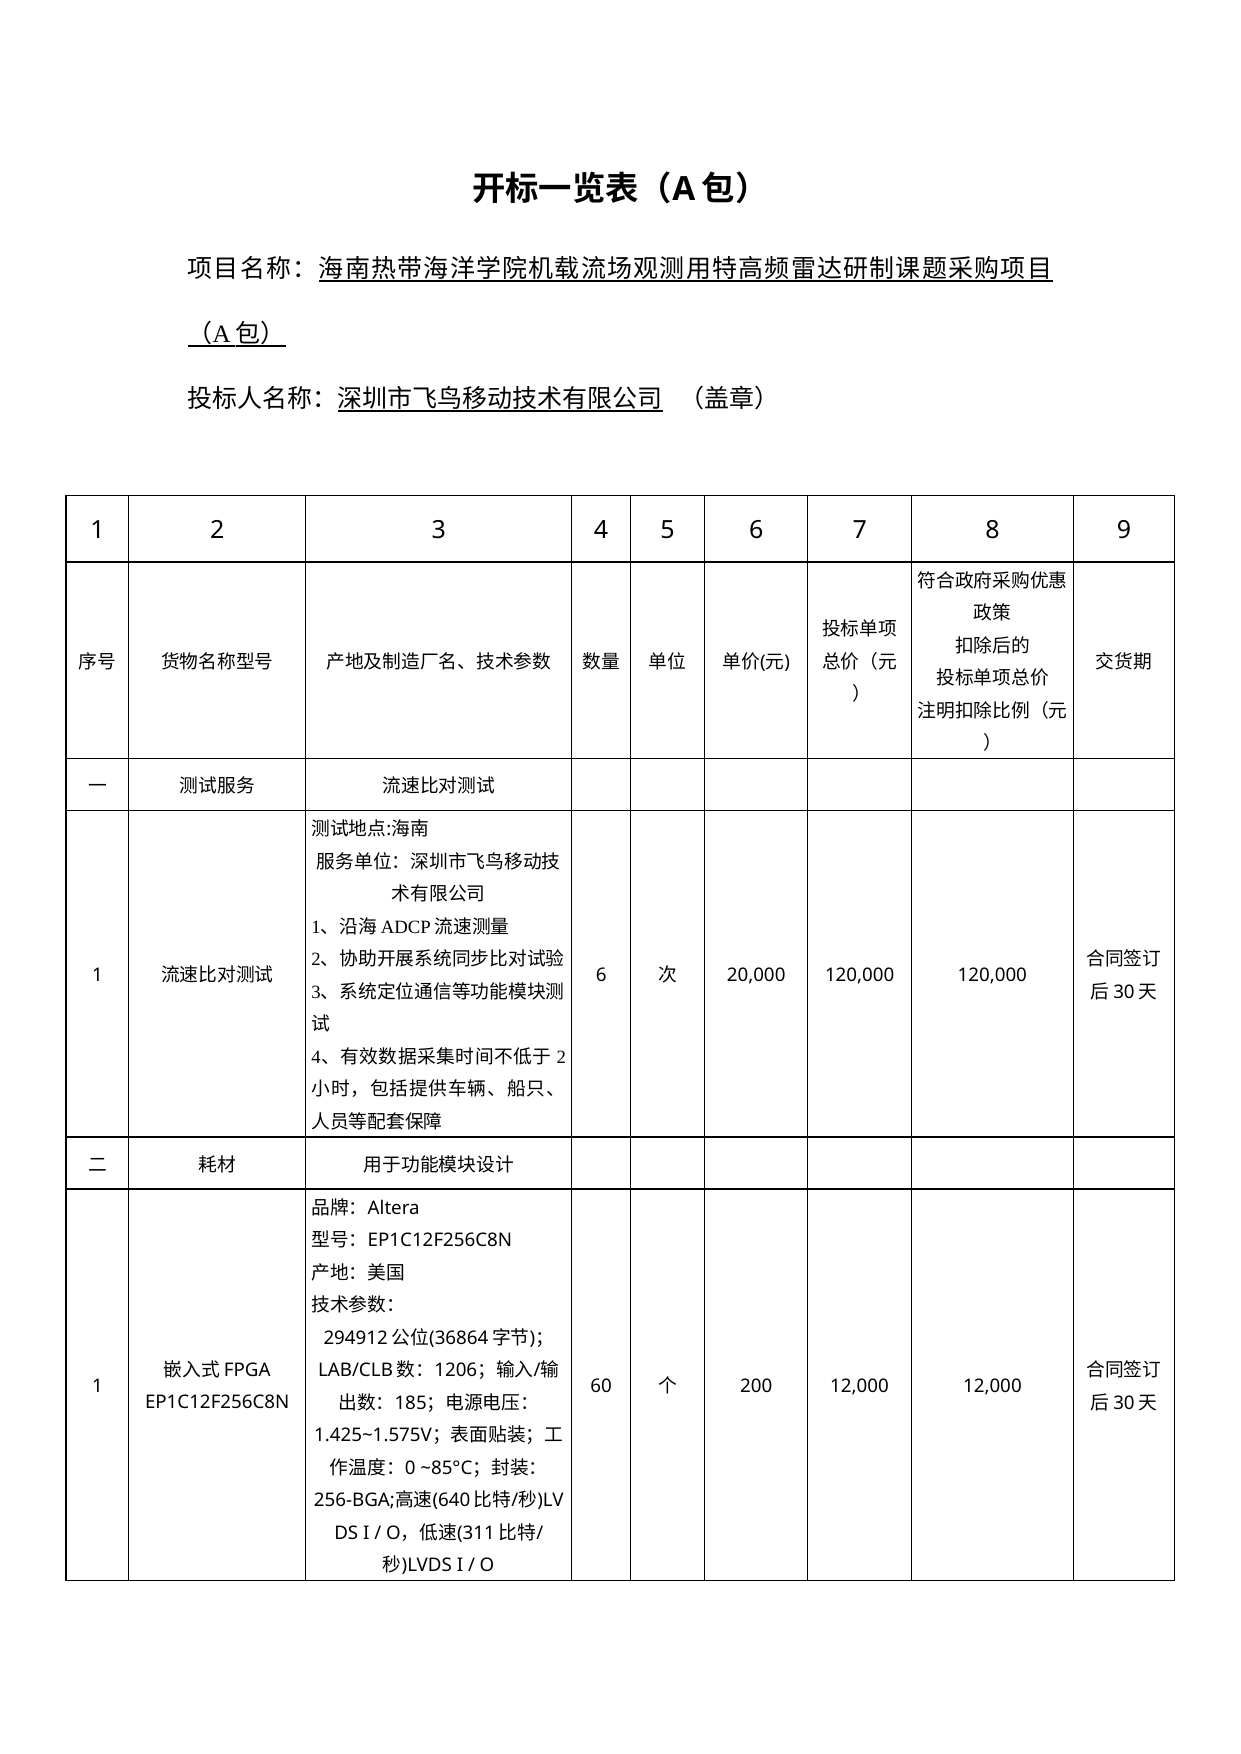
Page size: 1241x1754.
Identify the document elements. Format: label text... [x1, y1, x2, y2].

table_cell [705, 1138, 807, 1188]
table_header 5 [631, 496, 704, 561]
table_cell 测试地点:海南 服务单位：深圳市飞鸟移动技术有限公司 沿海ADCP流速测量 协助开展系统同步比对试验 系统定位通信等功能模块测试 4、有效数据采集时间不低于2小时，包括提供车辆、船只、人员等配套保障 [306, 811, 571, 1136]
table_header 3 [306, 496, 571, 561]
table_cell 品牌：Altera 型号：EP1C12F256C8N 产地：美国 技术参数： 294912公位(36864字节)；LAB/CLB数：1206；输入/输出数：185；电源电压：1.425~1.575V；表面贴装；工作温度：0 ~85°C；封装：256-BGA;高速(640比特/秒)LVDS I / O，低速(311比特/秒)LVDS I / O [306, 1190, 571, 1580]
table_cell [1074, 1138, 1174, 1188]
text 项目名称：海南热带海洋学院机载流场观测用特高频雷达研制课题采购项目（A包） [187, 234, 1053, 364]
table_header 2 [129, 496, 305, 561]
table_cell [631, 1138, 704, 1188]
table_cell [572, 759, 630, 810]
table_cell [912, 1138, 1073, 1188]
table_cell 12,000 [912, 1190, 1073, 1580]
table_cell 60 [572, 1190, 630, 1580]
table_header 4 [572, 496, 630, 561]
table_cell 序号 [67, 563, 128, 758]
table_cell 一 [67, 759, 128, 810]
table_cell 二 [67, 1138, 128, 1188]
table_cell 耗材 [129, 1138, 305, 1188]
table_cell [912, 759, 1073, 810]
table_cell [631, 759, 704, 810]
table_cell 次 [631, 811, 704, 1136]
table_cell 200 [705, 1190, 807, 1580]
table_cell 单价(元) [705, 563, 807, 758]
text 投标人名称：深圳市飞鸟移动技术有限公司 （盖章） [187, 364, 1053, 429]
table_header 1 [67, 496, 128, 561]
table_cell [705, 759, 807, 810]
table_cell 合同签订后30天 [1074, 811, 1174, 1136]
table_cell 流速比对测试 [306, 759, 571, 810]
table_cell 符合政府采购优惠政策 扣除后的 投标单项总价 注明扣除比例（元 ） [912, 563, 1073, 758]
table_cell 嵌入式FPGA EP1C12F256C8N [129, 1190, 305, 1580]
table_cell 数量 [572, 563, 630, 758]
table_cell 1 [67, 1190, 128, 1580]
table_cell 用于功能模块设计 [306, 1138, 571, 1188]
table_cell 流速比对测试 [129, 811, 305, 1136]
table_cell [808, 1138, 911, 1188]
table_cell 合同签订后30天 [1074, 1190, 1174, 1580]
table_cell 货物名称型号 [129, 563, 305, 758]
table_cell [1074, 759, 1174, 810]
table_cell 单位 [631, 563, 704, 758]
table_cell 投标单项总价（元 ） [808, 563, 911, 758]
table_cell 6 [572, 811, 630, 1136]
table_cell [808, 759, 911, 810]
text 开标一览表（A包） [187, 162, 1053, 210]
table_cell 20,000 [705, 811, 807, 1136]
table_cell 交货期 [1074, 563, 1174, 758]
table_cell 测试服务 [129, 759, 305, 810]
table_cell 产地及制造厂名、技术参数 [306, 563, 571, 758]
table_cell [572, 1138, 630, 1188]
table_header 7 [808, 496, 911, 561]
table_cell 120,000 [912, 811, 1073, 1136]
table_cell 12,000 [808, 1190, 911, 1580]
table_header 8 [912, 496, 1073, 561]
table_cell 1 [67, 811, 128, 1136]
table_cell 120,000 [808, 811, 911, 1136]
table_cell 个 [631, 1190, 704, 1580]
table_header 9 [1074, 496, 1174, 561]
table_header 6 [705, 496, 807, 561]
